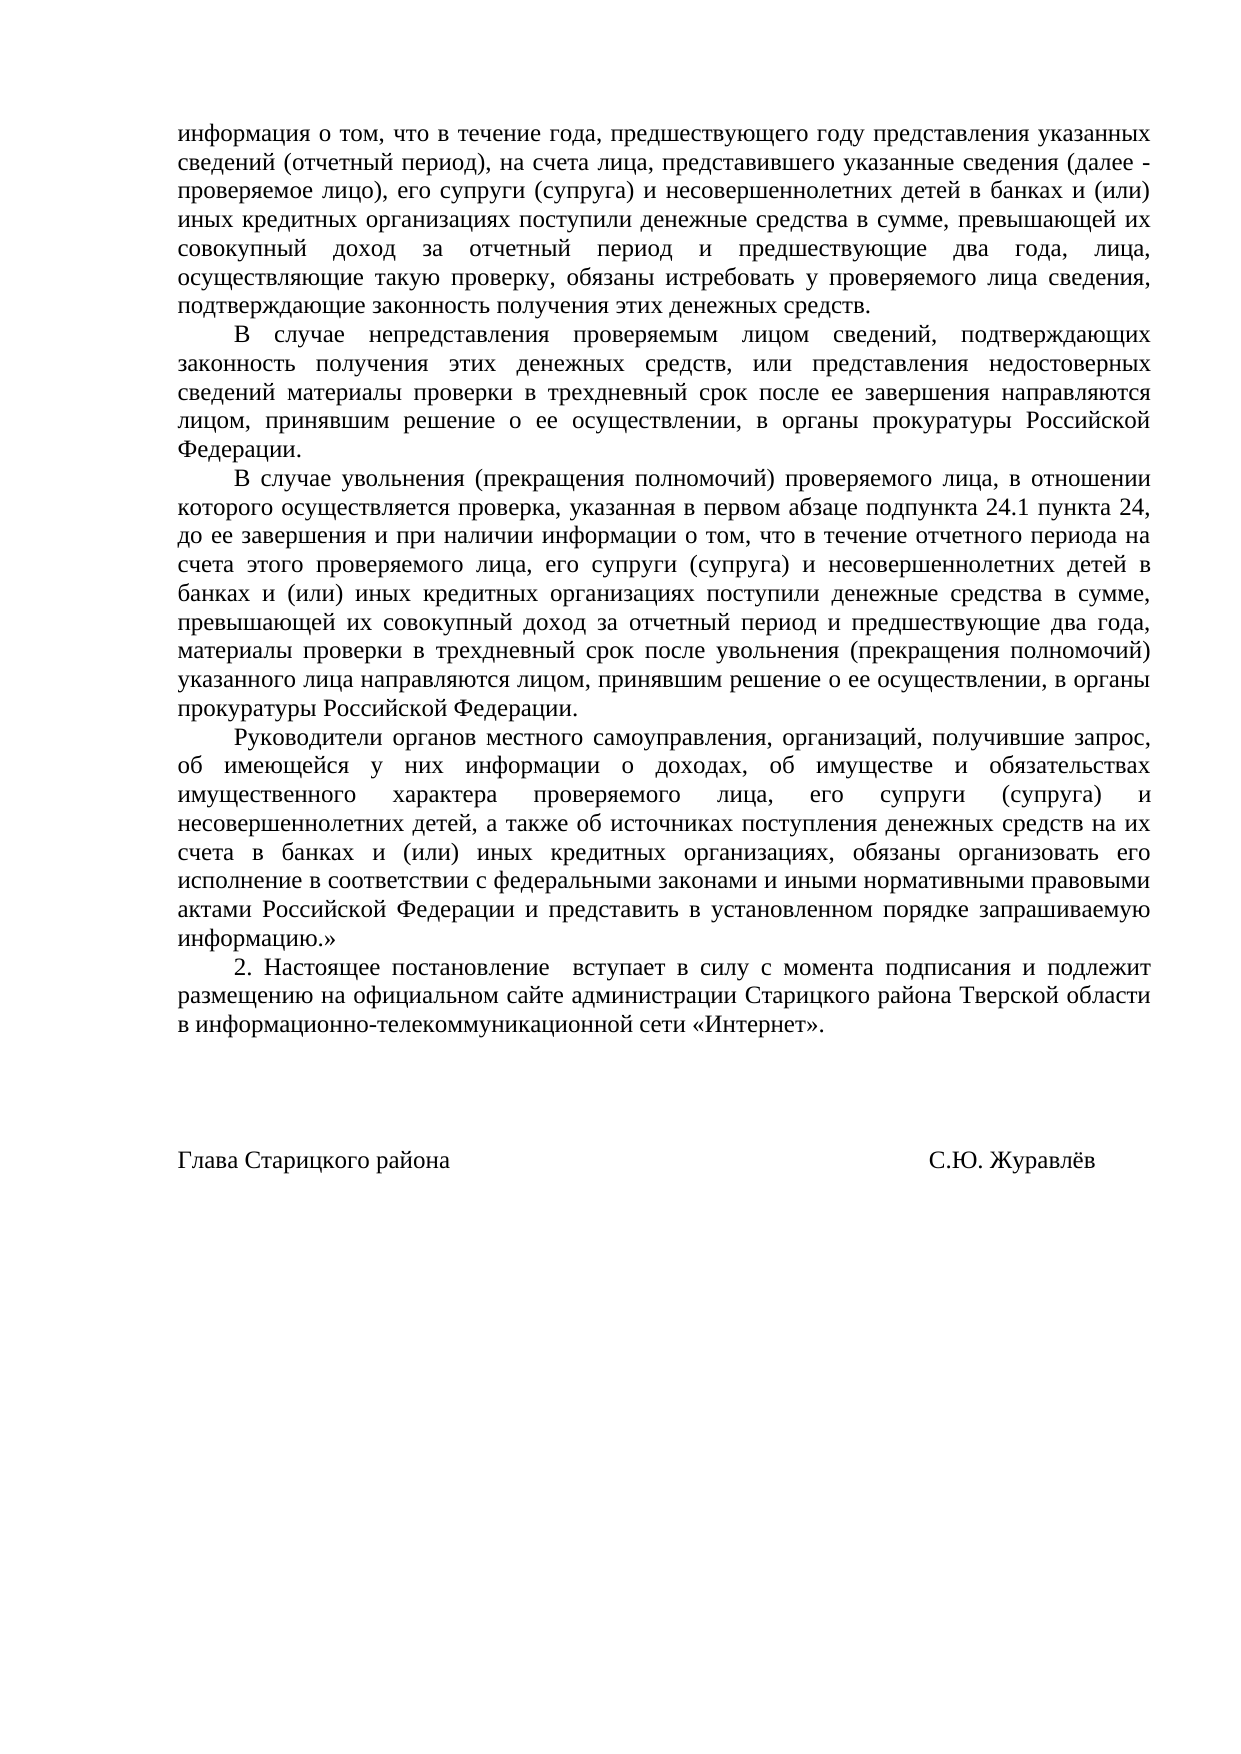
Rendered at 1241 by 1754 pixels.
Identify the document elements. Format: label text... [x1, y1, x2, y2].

text В случае увольнения (прекращения полномочий) проверяемого лица, в отношении которого осуществляется проверка, указанная в первом абзаце подпункта 24.1 пункта 24, до ее завершения и при наличии информации о том, что в течение отчетного периода на счета этого проверяемого лица, его супруги (супруга) и несовершеннолетних детей в банках и (или) иных кредитных организациях поступили денежные средства в сумме, превышающей их совокупный доход за отчетный период и предшествующие два года, материалы проверки в трехдневный срок после увольнения (прекращения полномочий) указанного лица направляются лицом, принявшим решение о ее осуществлении, в органы прокуратуры Российской Федерации. [177, 463, 1152, 722]
text 2. Настоящее постановление вступает в силу с момента подписания и подлежит размещению на официальном сайте администрации Старицкого района Тверской области в информационно-телекоммуникационной сети «Интернет». [177, 952, 1152, 1038]
text Глава Старицкого района С.Ю. Журавлёв [177, 1145, 1152, 1174]
text Руководители органов местного самоуправления, организаций, получившие запрос, об имеющейся у них информации о доходах, об имуществе и обязательствах имущественного характера проверяемого лица, его супруги (супруга) и несовершеннолетних детей, а также об источниках поступления денежных средств на их счета в банках и (или) иных кредитных организациях, обязаны организовать его исполнение в соответствии с федеральными законами и иными нормативными правовыми актами Российской Федерации и представить в установленном порядке запрашиваемую информацию.» [177, 722, 1152, 952]
text В случае непредставления проверяемым лицом сведений, подтверждающих законность получения этих денежных средств, или представления недостоверных сведений материалы проверки в трехдневный срок после ее завершения направляются лицом, принявшим решение о ее осуществлении, в органы прокуратуры Российской Федерации. [177, 319, 1152, 463]
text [177, 118, 1152, 319]
